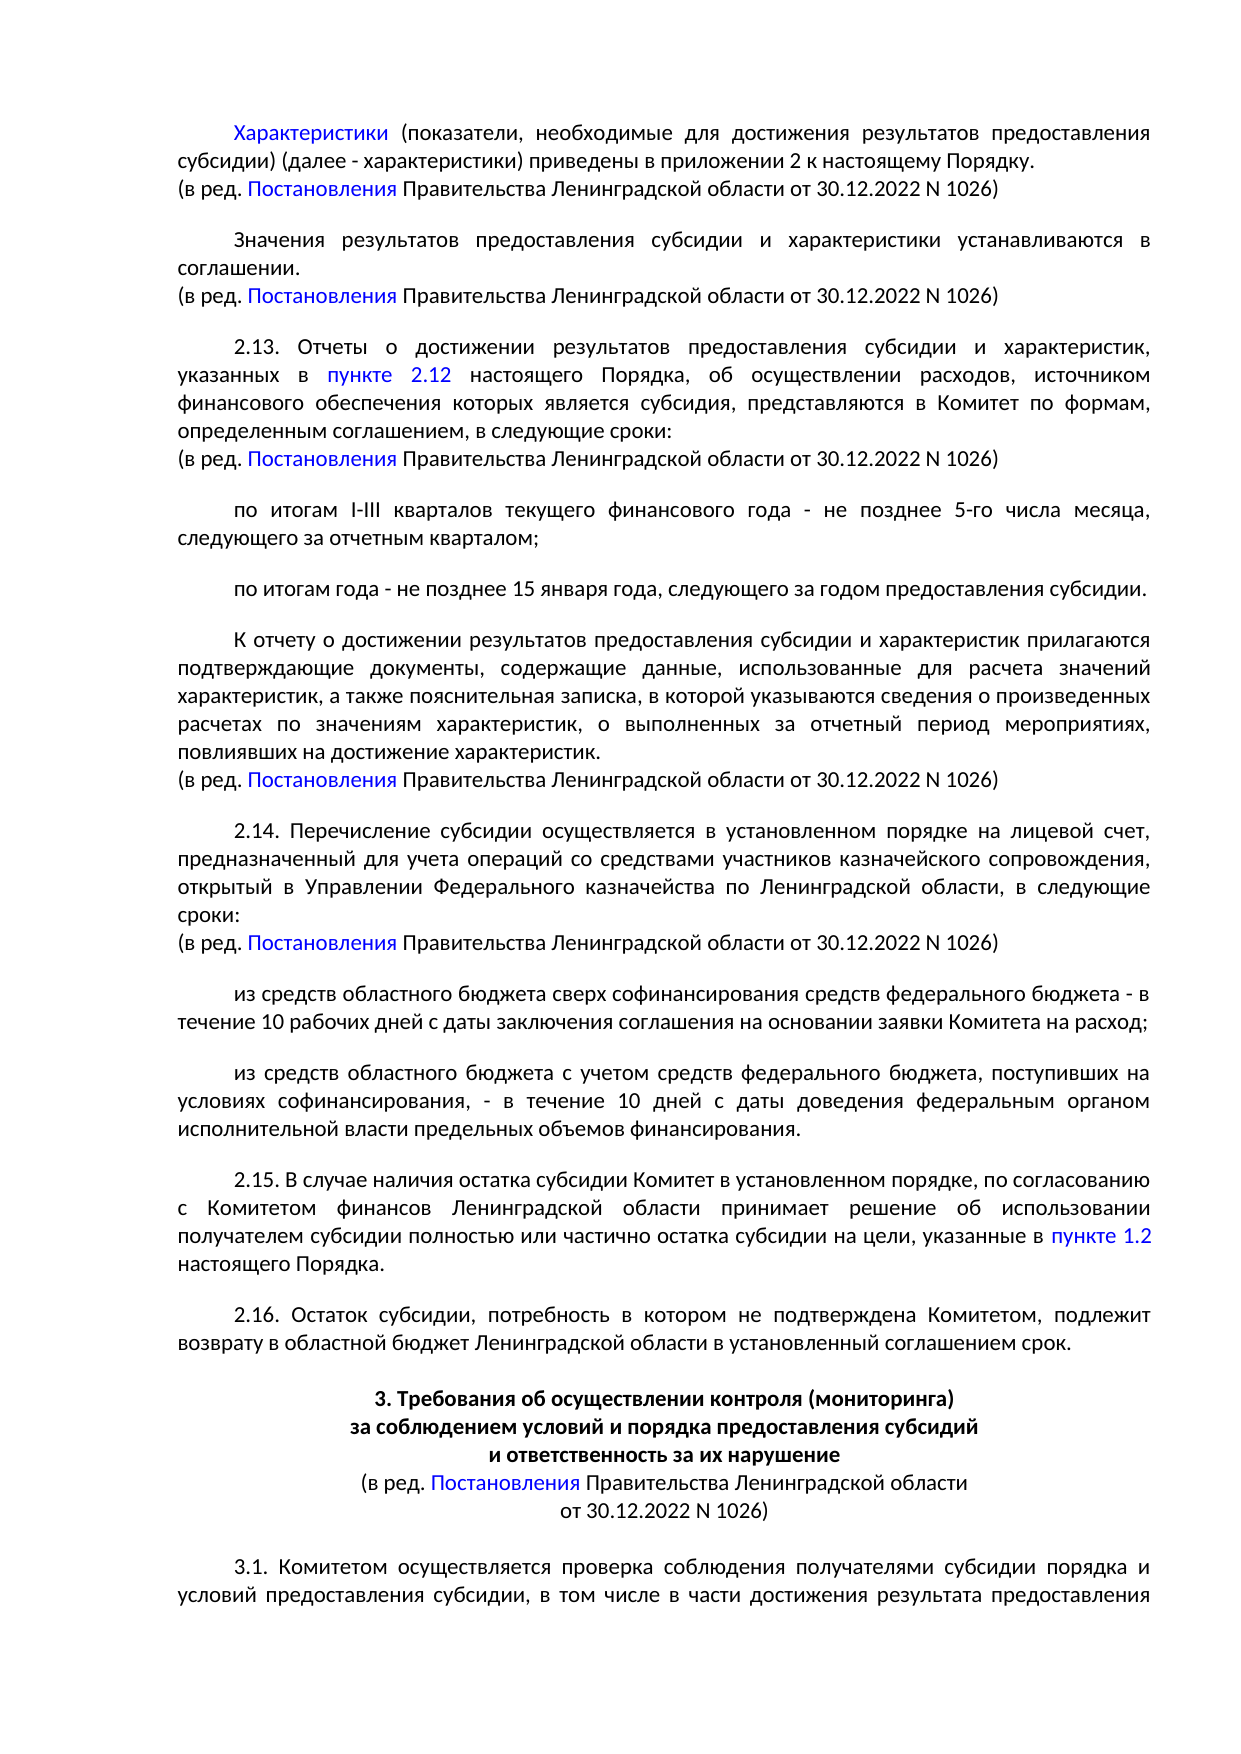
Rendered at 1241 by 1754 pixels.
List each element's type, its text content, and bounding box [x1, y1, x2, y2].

title и ответственность за их нарушение [177, 1440, 1152, 1468]
text (в ред. Постановления Правительства Ленинградской области от 30.12.2022 N 1026) [177, 928, 1152, 956]
text из средств областного бюджета сверх софинансирования средств федерального бюджета - в течение 10 рабочих дней с даты заключения соглашения на основании заявки Комитета на расход; [177, 979, 1152, 1035]
text 2.16. Остаток субсидии, потребность в котором не подтверждена Комитетом, подлежит возврату в областной бюджет Ленинградской области в установленный соглашением срок. [177, 1300, 1152, 1356]
text из средств областного бюджета с учетом средств федерального бюджета, поступивших на условиях софинансирования, - в течение 10 дней с даты доведения федеральным органом исполнительной власти предельных объемов финансирования. [177, 1058, 1152, 1142]
text по итогам года - не позднее 15 января года, следующего за годом предоставления субсидии. [177, 574, 1152, 602]
text 2.14. Перечисление субсидии осуществляется в установленном порядке на лицевой счет, предназначенный для учета операций со средствами участников казначейского сопровождения, открытый в Управлении Федерального казначейства по Ленинградской области, в следующие сроки: [177, 816, 1152, 928]
text К отчету о достижении результатов предоставления субсидии и характеристик прилагаются подтверждающие документы, содержащие данные, использованные для расчета значений характеристик, а также пояснительная записка, в которой указываются сведения о произведенных расчетах по значениям характеристик, о выполненных за отчетный период мероприятиях, повлиявших на достижение характеристик. [177, 625, 1152, 765]
text Характеристики (показатели, необходимые для достижения результатов предоставления субсидии) (далее - характеристики) приведены в приложении 2 к настоящему Порядку. [177, 118, 1152, 174]
text (в ред. Постановления Правительства Ленинградской области от 30.12.2022 N 1026) [177, 281, 1152, 309]
text Значения результатов предоставления субсидии и характеристики устанавливаются в соглашении. [177, 225, 1152, 281]
text по итогам I-III кварталов текущего финансового года - не позднее 5-го числа месяца, следующего за отчетным кварталом; [177, 495, 1152, 551]
text (в ред. Постановления Правительства Ленинградской области от 30.12.2022 N 1026) [177, 174, 1152, 202]
title за соблюдением условий и порядка предоставления субсидий [177, 1412, 1152, 1440]
text (в ред. Постановления Правительства Ленинградской области [177, 1468, 1152, 1496]
text 2.15. В случае наличия остатка субсидии Комитет в установленном порядке, по согласованию с Комитетом финансов Ленинградской области принимает решение об использовании получателем субсидии полностью или частично остатка субсидии на цели, указанные в пункте 1.2 настоящего Порядка. [177, 1165, 1152, 1277]
text от 30.12.2022 N 1026) [177, 1496, 1152, 1524]
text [177, 1552, 1152, 1608]
text (в ред. Постановления Правительства Ленинградской области от 30.12.2022 N 1026) [177, 444, 1152, 472]
title 3. Требования об осуществлении контроля (мониторинга) [177, 1384, 1152, 1412]
text 2.13. Отчеты о достижении результатов предоставления субсидии и характеристик, указанных в пункте 2.12 настоящего Порядка, об осуществлении расходов, источником финансового обеспечения которых является субсидия, представляются в Комитет по формам, определенным соглашением, в следующие сроки: [177, 332, 1152, 444]
text (в ред. Постановления Правительства Ленинградской области от 30.12.2022 N 1026) [177, 765, 1152, 793]
